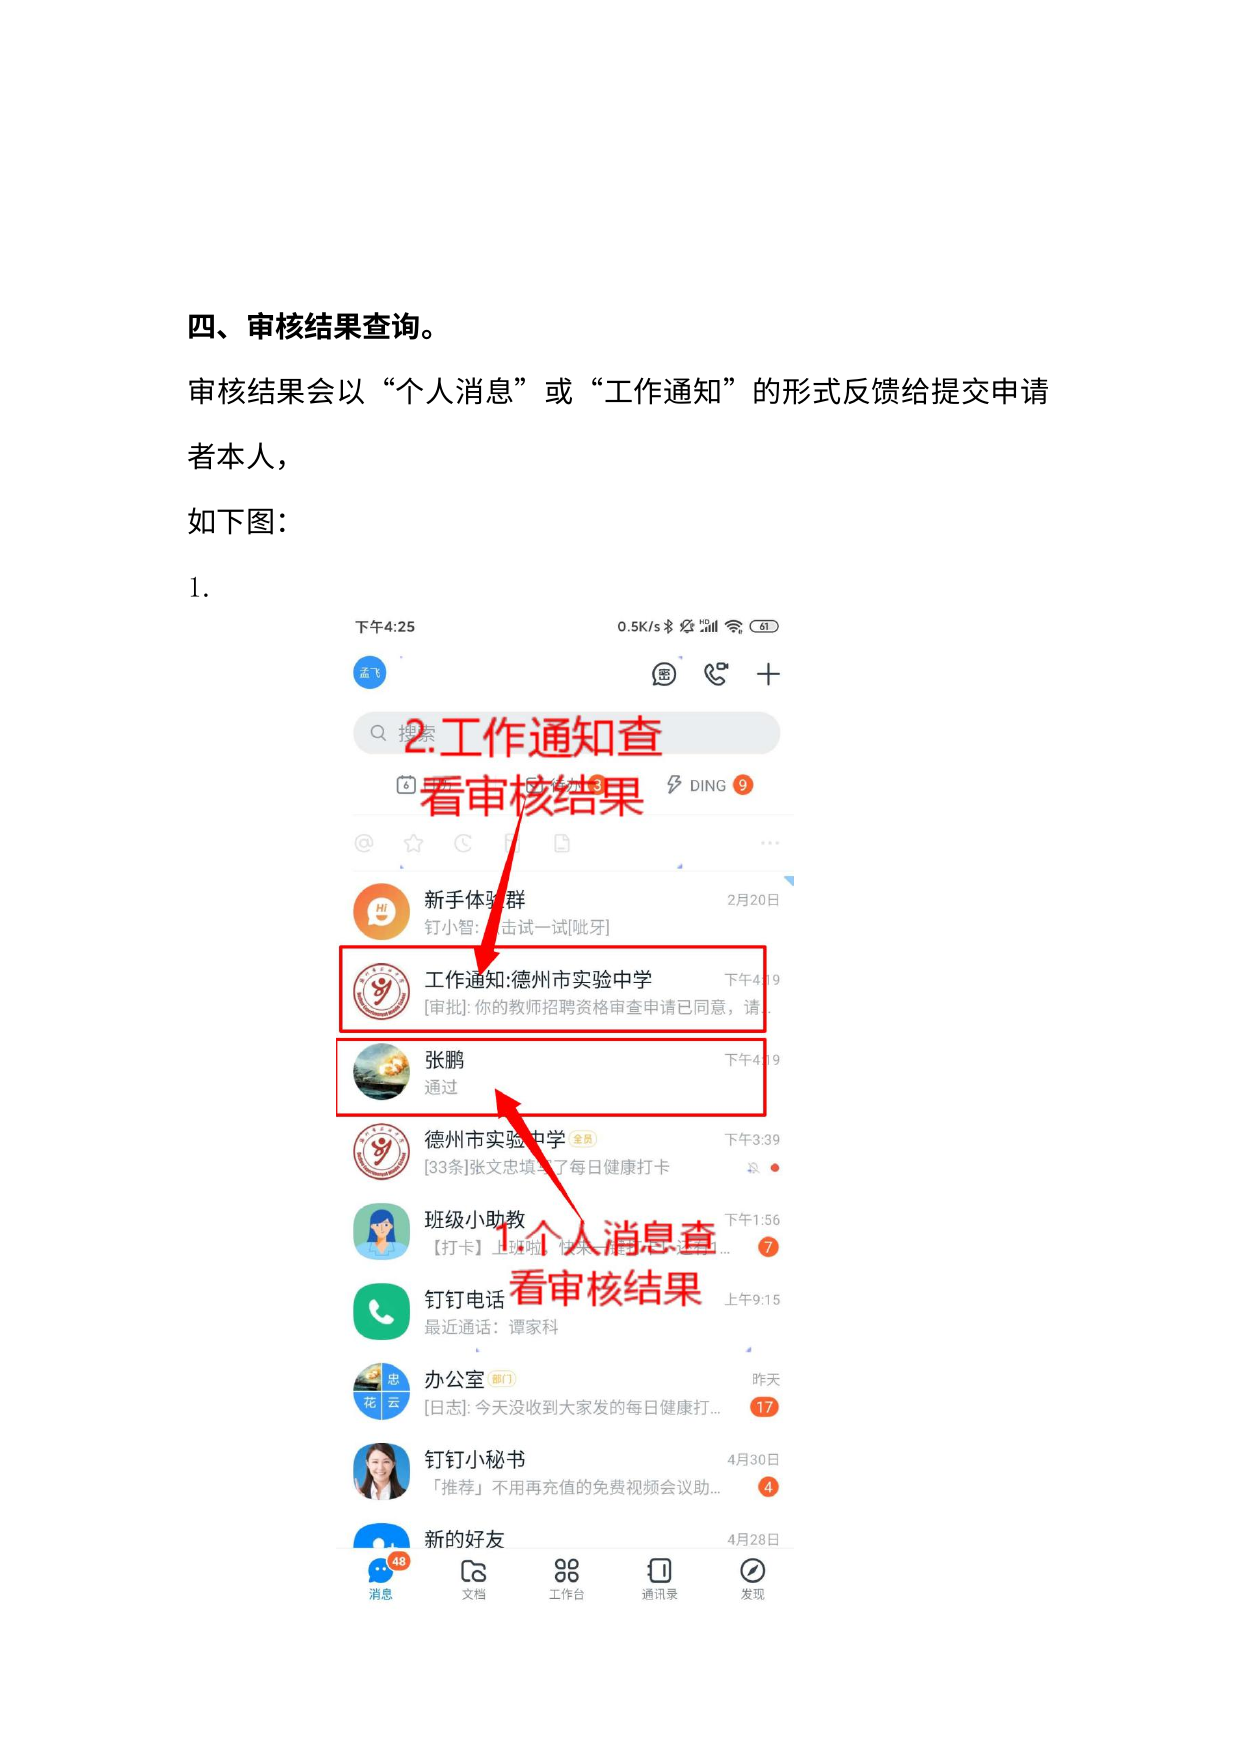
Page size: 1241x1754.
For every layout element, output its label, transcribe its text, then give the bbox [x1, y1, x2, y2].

list 如下图： [187, 487, 1053, 552]
list 审核结果会以“个人消息”或“工作通知”的形式反馈给提交申请者本人， [187, 357, 1053, 487]
list 1. [187, 552, 1053, 617]
picture [334, 604, 794, 1608]
list 四、审核结果查询。 [187, 292, 1053, 357]
